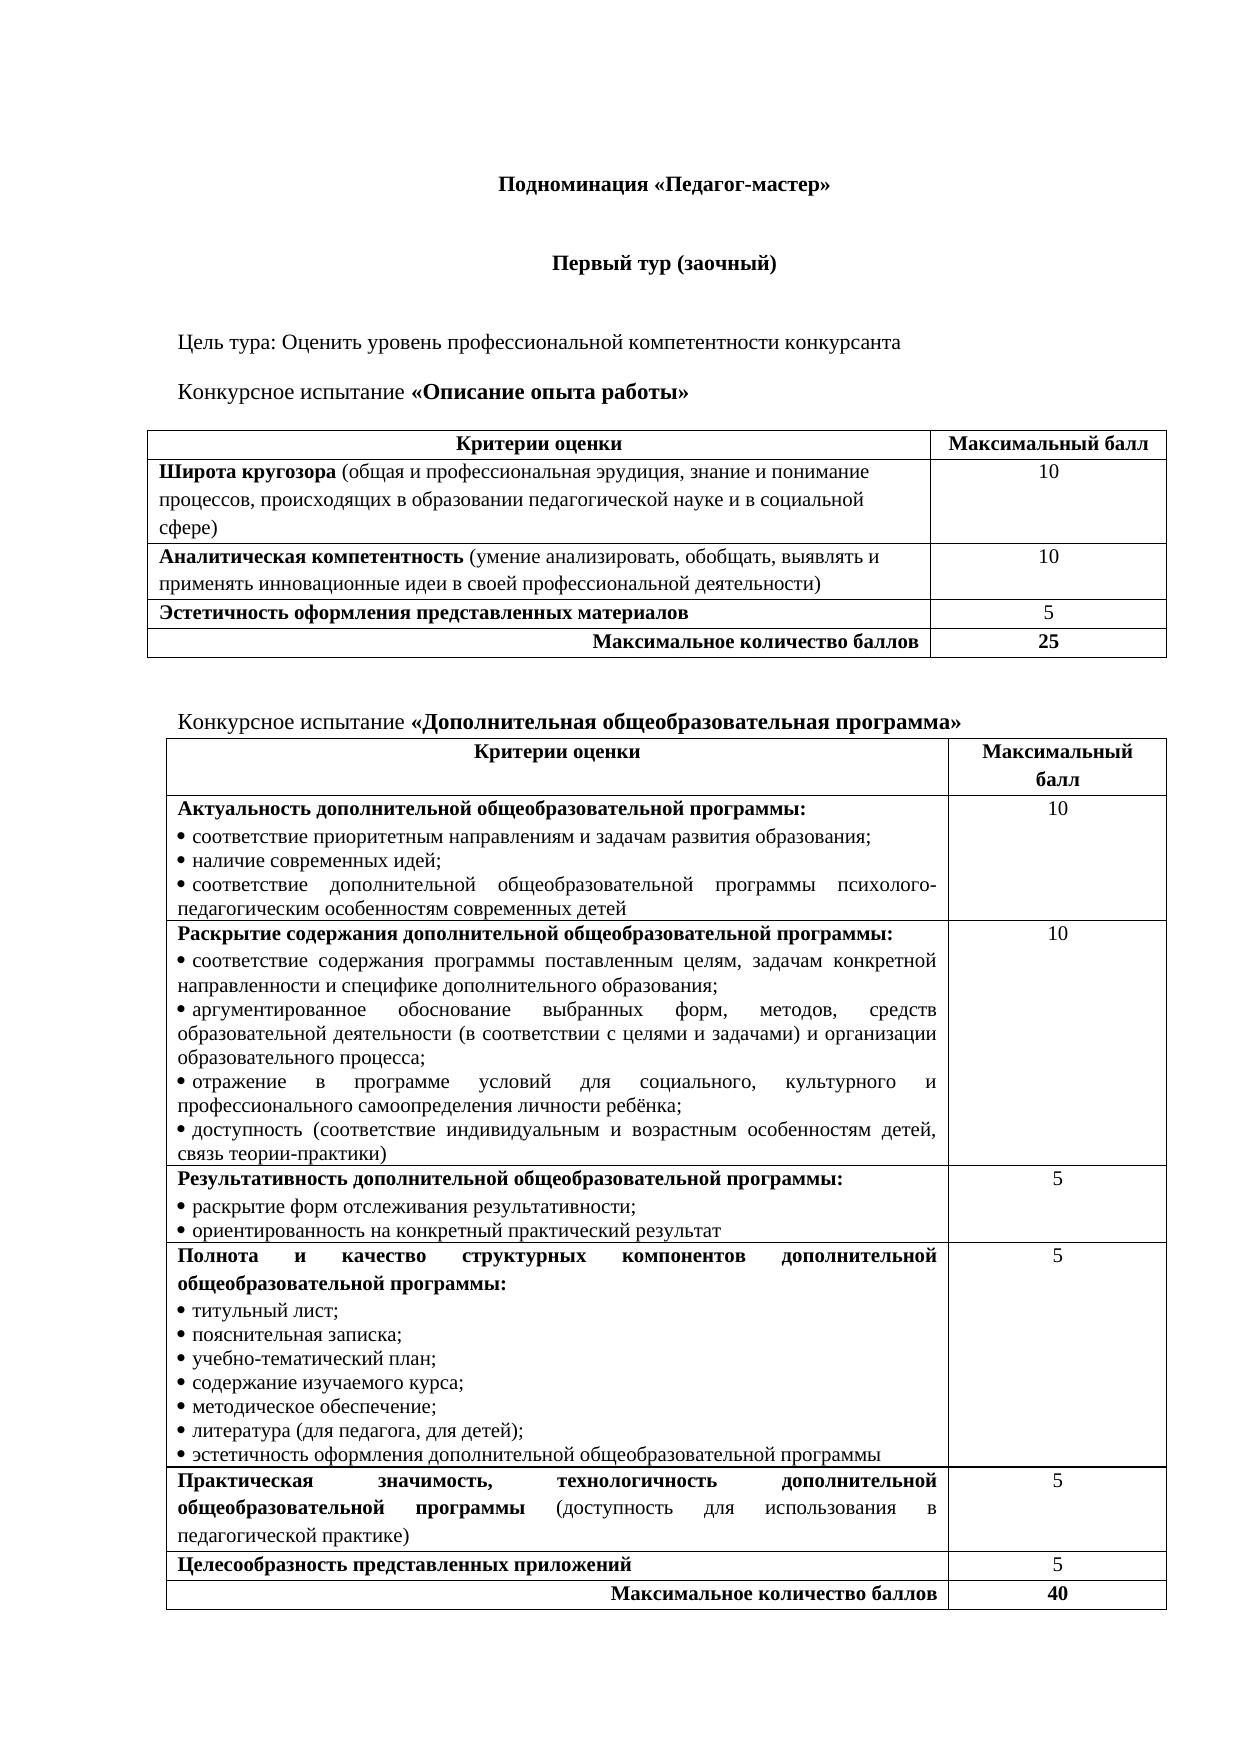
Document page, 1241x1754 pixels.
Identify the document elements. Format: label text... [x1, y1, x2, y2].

table_cell Полнота и качество структурных компонентов дополнительной общеобразовательной программы: титульный лист; пояснительная записка; учебно-тематический план; содержание изучаемого курса; методическое обеспечение; литература (для педагога, для детей); эстетичность оформления дополнительной общеобразовательной программы [167, 1243, 948, 1466]
table_cell Целесообразность представленных приложений [167, 1552, 948, 1579]
table_cell 5 [949, 1468, 1166, 1551]
text Цель тура: Оценить уровень профессиональной компетентности конкурсанта [177, 329, 1152, 354]
table_cell 10 [931, 544, 1166, 599]
text Конкурсное испытание «Дополнительная общеобразовательная программа» [177, 708, 1152, 734]
table_header Максимальный балл [949, 739, 1166, 795]
table_cell 5 [949, 1552, 1166, 1579]
table_cell Максимальное количество баллов [148, 629, 930, 657]
table_cell 5 [931, 600, 1166, 628]
table_cell 5 [949, 1166, 1166, 1242]
table_cell Раскрытие содержания дополнительной общеобразовательной программы: соответствие содержания программы поставленным целям, задачам конкретной направленности и специфике дополнительного образования; аргументированное обоснование выбранных форм, методов, средств образовательной деятельности (в соответствии с целями и задачами) и организации образовательного процесса; отражение в программе условий для социального, культурного и профессионального самоопределения личности ребёнка; доступность (соответствие индивидуальным и возрастным особенностям детей, связь теории-практики) [167, 921, 948, 1165]
table_header Критерии оценки [148, 431, 930, 458]
text Конкурсное испытание «Описание опыта работы» [177, 378, 1152, 405]
table_cell Максимальное количество баллов [167, 1581, 948, 1608]
table_cell Эстетичность оформления представленных материалов [148, 600, 930, 628]
table_cell Практическая значимость, технологичность дополнительной общеобразовательной программы (доступность для использования в педагогической практике) [167, 1468, 948, 1551]
table_cell 40 [949, 1581, 1166, 1608]
table_cell 10 [931, 460, 1166, 543]
text Первый тур (заочный) [177, 250, 1152, 275]
table_cell Результативность дополнительной общеобразовательной программы: раскрытие форм отслеживания результативности; ориентированность на конкретный практический результат [167, 1166, 948, 1242]
table_cell Актуальность дополнительной общеобразовательной программы: соответствие приоритетным направлениям и задачам развития образования; наличие современных идей; соответствие дополнительной общеобразовательной программы психолого-педагогическим особенностям современных детей [167, 796, 948, 920]
table_cell 5 [949, 1243, 1166, 1466]
table_cell 10 [949, 796, 1166, 920]
table_header Критерии оценки [167, 739, 948, 795]
table_cell 25 [931, 629, 1166, 657]
table_cell 10 [949, 921, 1166, 1165]
text Подноминация «Педагог-мастер» [177, 171, 1152, 196]
table_cell Аналитическая компетентность (умение анализировать, обобщать, выявлять и применять инновационные идеи в своей профессиональной деятельности) [148, 544, 930, 599]
table_header Максимальный балл [931, 431, 1166, 458]
table_cell Широта кругозора (общая и профессиональная эрудиция, знание и понимание процессов, происходящих в образовании педагогической науке и в социальной сфере) [148, 460, 930, 543]
